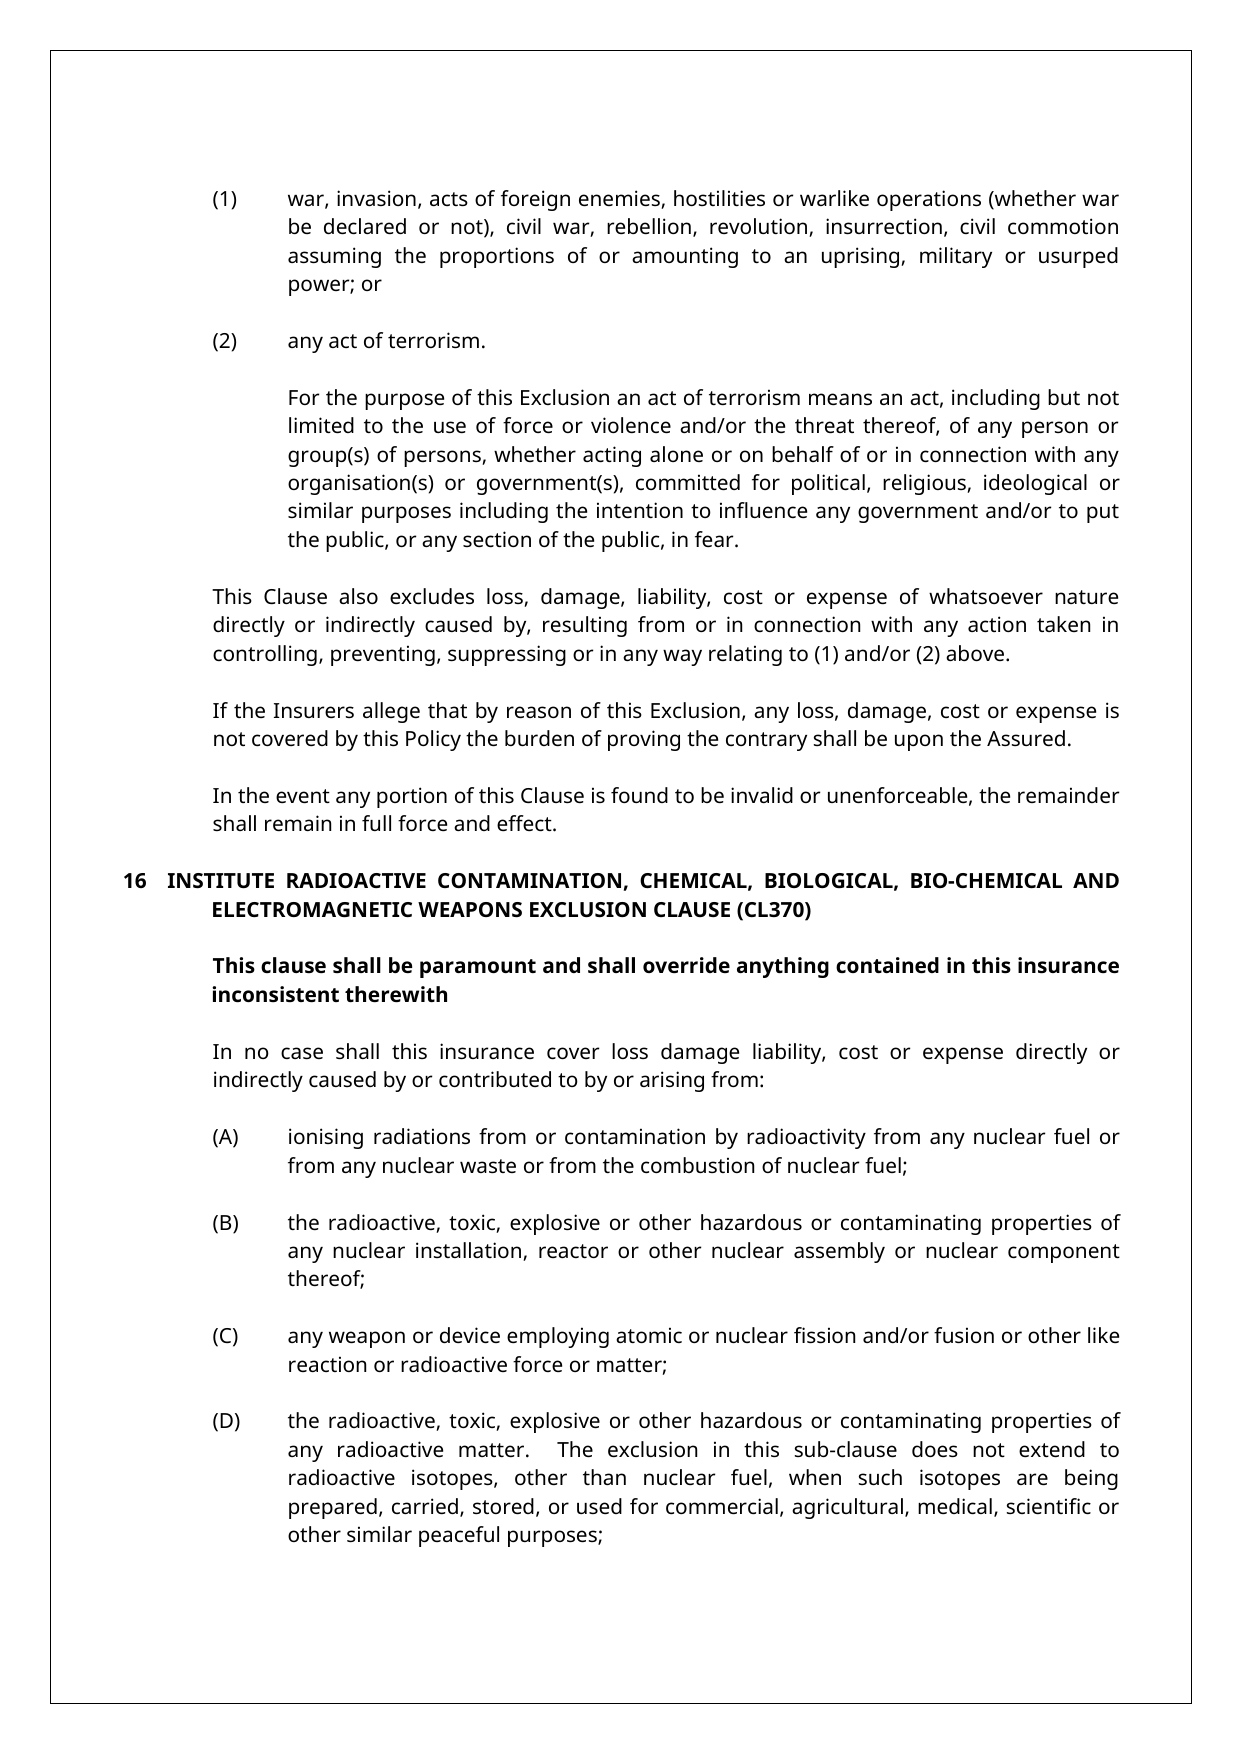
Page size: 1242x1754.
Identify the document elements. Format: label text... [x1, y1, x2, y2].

text This Clause also excludes loss, damage, liability, cost or expense of whatsoever nature directly or indirectly caused by, resulting from or in connection with any action taken in controlling, preventing, suppressing or in any way relating to (1) and/or (2) above. [212, 582, 1121, 667]
text (B) the radioactive, toxic, explosive or other hazardous or contaminating properties of any nuclear installation, reactor or other nuclear assembly or nuclear component thereof; [212, 1208, 1121, 1293]
text (A) ionising radiations from or contamination by radioactivity from any nuclear fuel or from any nuclear waste or from the combustion of nuclear fuel; [212, 1122, 1121, 1179]
list INSTITUTE RADIOACTIVE CONTAMINATION, CHEMICAL, BIOLOGICAL, BIO-CHEMICAL AND ELECTROMAGNETIC WEAPONS EXCLUSION CLAUSE (CL370) [123, 866, 1121, 923]
text This clause shall be paramount and shall override anything contained in this insurance inconsistent therewith [161, 952, 1121, 1008]
text In the event any portion of this Clause is found to be invalid or unenforceable, the remainder shall remain in full force and effect. [212, 781, 1121, 838]
text (D) the radioactive, toxic, explosive or other hazardous or contaminating properties of any radioactive matter. The exclusion in this sub-clause does not extend to radioactive isotopes, other than nuclear fuel, when such isotopes are being prepared, carried, stored, or used for commercial, agricultural, medical, scientific or other similar peaceful purposes; [212, 1407, 1121, 1549]
text In no case shall this insurance cover loss damage liability, cost or expense directly or indirectly caused by or contributed to by or arising from: [212, 1037, 1121, 1094]
text For the purpose of this Exclusion an act of terrorism means an act, including but not limited to the use of force or violence and/or the threat thereof, of any person or group(s) of persons, whether acting alone or on behalf of or in connection with any organisation(s) or government(s), committed for political, religious, ideological or similar purposes including the intention to influence any government and/or to put the public, or any section of the public, in fear. [287, 383, 1121, 553]
text If the Insurers allege that by reason of this Exclusion, any loss, damage, cost or expense is not covered by this Policy the burden of proving the contrary shall be upon the Assured. [212, 696, 1121, 753]
text (C) any weapon or device employing atomic or nuclear fission and/or fusion or other like reaction or radioactive force or matter; [212, 1321, 1121, 1378]
text (1) war, invasion, acts of foreign enemies, hostilities or warlike operations (whether war be declared or not), civil war, rebellion, revolution, insurrection, civil commotion assuming the proportions of or amounting to an uprising, military or usurped power; or [212, 184, 1121, 298]
text (2) any act of terrorism. [212, 326, 1121, 354]
